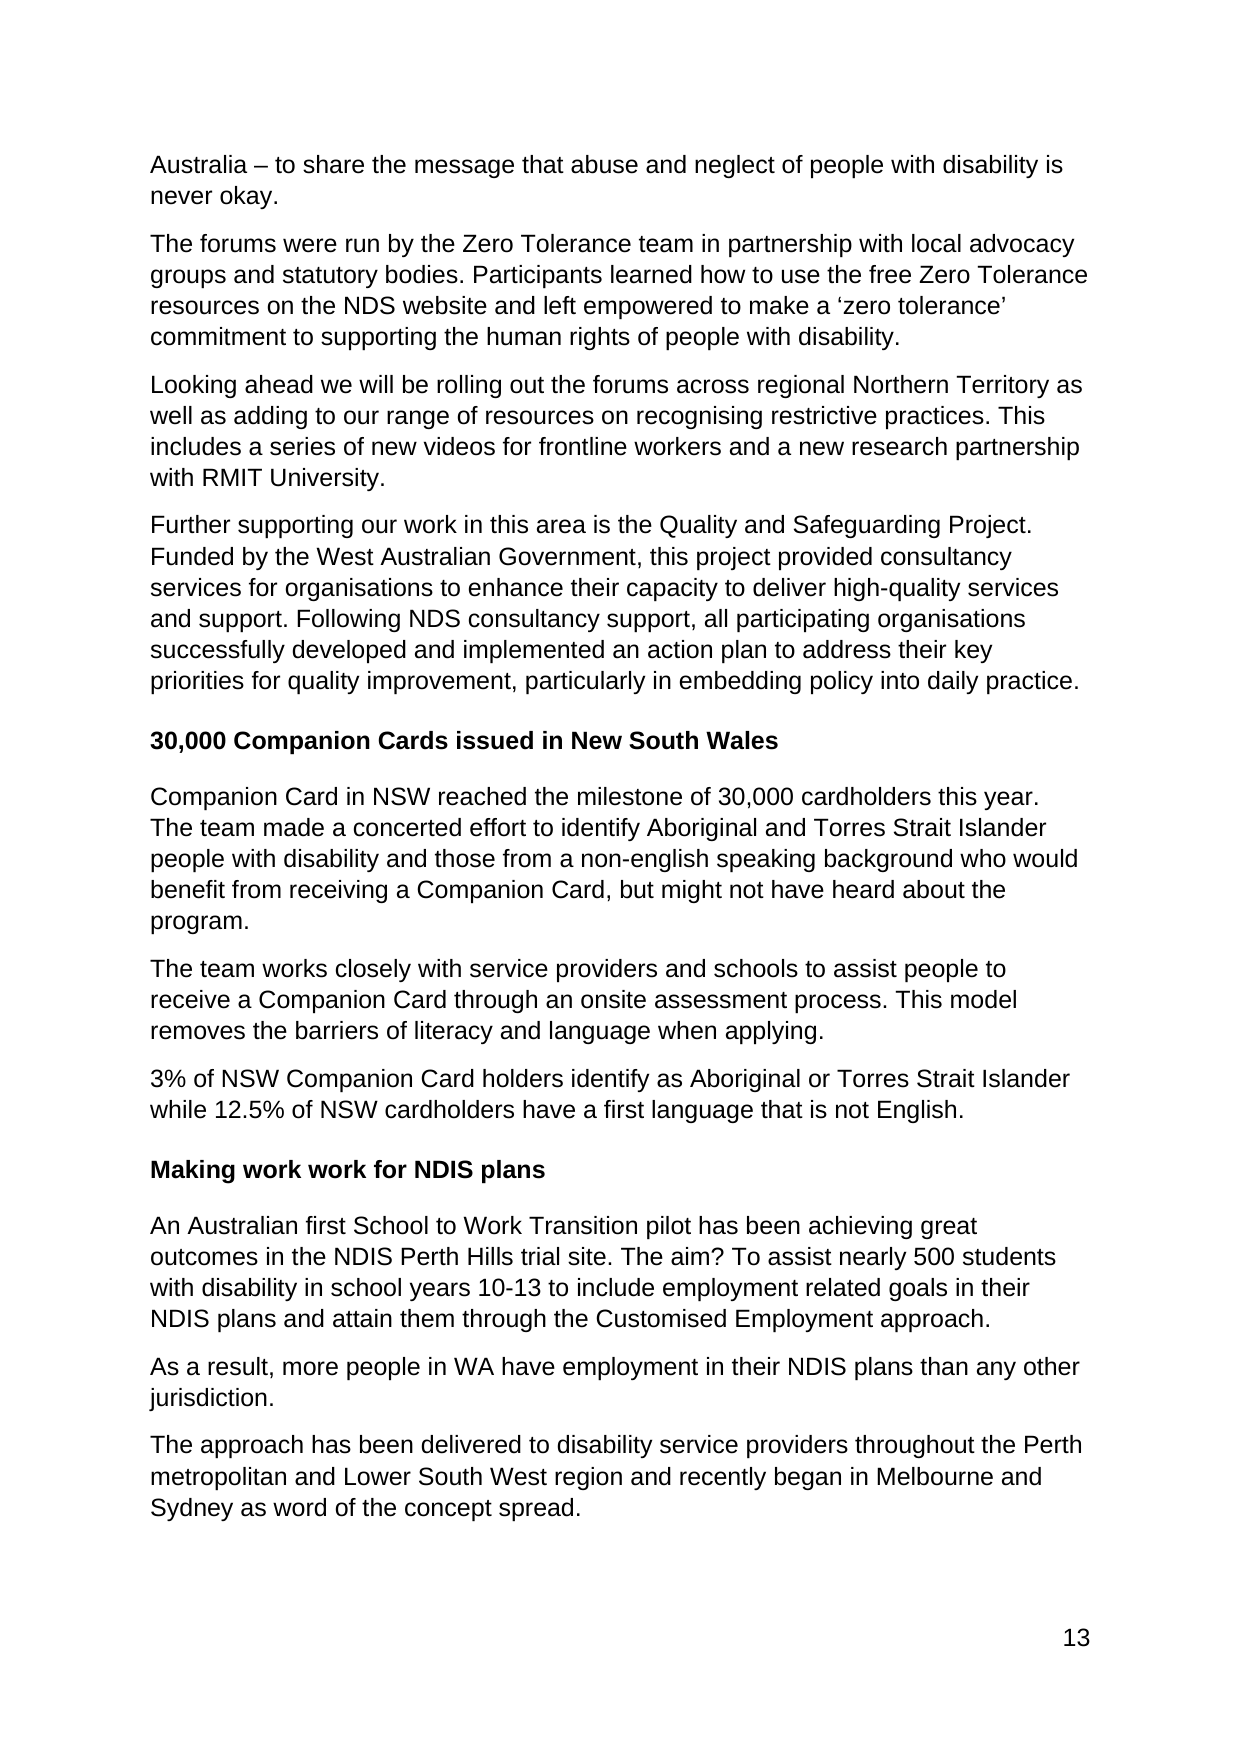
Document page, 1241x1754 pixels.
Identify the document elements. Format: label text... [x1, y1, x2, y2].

subtitle Making work work for NDIS plans [150, 1155, 1090, 1183]
text As a result, more people in WA have employment in their NDIS plans than any other jurisdiction. [150, 1352, 1090, 1411]
text 3% of NSW Companion Card holders identify as Aboriginal or Torres Strait Islander while 12.5% of NSW cardholders have a first language that is not English. [150, 1063, 1090, 1123]
text Companion Card in NSW reached the milestone of 30,000 cardholders this year. The team made a concerted effort to identify Aboriginal and Torres Strait Islander people with disability and those from a non-english speaking background who would benefit from receiving a Companion Card, but might not have heard about the program. [150, 782, 1090, 935]
text Looking ahead we will be rolling out the forums across regional Northern Territory as well as adding to our range of resources on recognising restrictive practices. This includes a series of new videos for frontline workers and a new research partnership with RMIT University. [150, 369, 1090, 491]
text The team works closely with service providers and schools to assist people to receive a Companion Card through an onsite assessment process. This model removes the barriers of literacy and language when applying. [150, 954, 1090, 1044]
text The forums were run by the Zero Tolerance team in partnership with local advocacy groups and statutory bodies. Participants learned how to use the free Zero Tolerance resources on the NDS website and left empowered to make a ‘zero tolerance’ commitment to supporting the human rights of people with disability. [150, 229, 1090, 351]
text An Australian first School to Work Transition pilot has been achieving great outcomes in the NDIS Perth Hills trial site. The aim? To assist nearly 500 students with disability in school years 10-13 to include employment related goals in their NDIS plans and attain them through the Customised Employment approach. [150, 1211, 1090, 1333]
text The approach has been delivered to disability service providers throughout the Perth metropolitan and Lower South West region and recently began in Melbourne and Sydney as word of the concept spread. [150, 1430, 1090, 1521]
text Further supporting our work in this area is the Quality and Safeguarding Project. Funded by the West Australian Government, this project provided consultancy services for organisations to enhance their capacity to deliver high-quality services and support. Following NDS consultancy support, all participating organisations successfully developed and implemented an action plan to address their key priorities for quality improvement, particularly in embedding policy into daily practice. [150, 510, 1090, 694]
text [150, 150, 1090, 210]
subtitle 30,000 Companion Cards issued in New South Wales [150, 726, 1090, 754]
